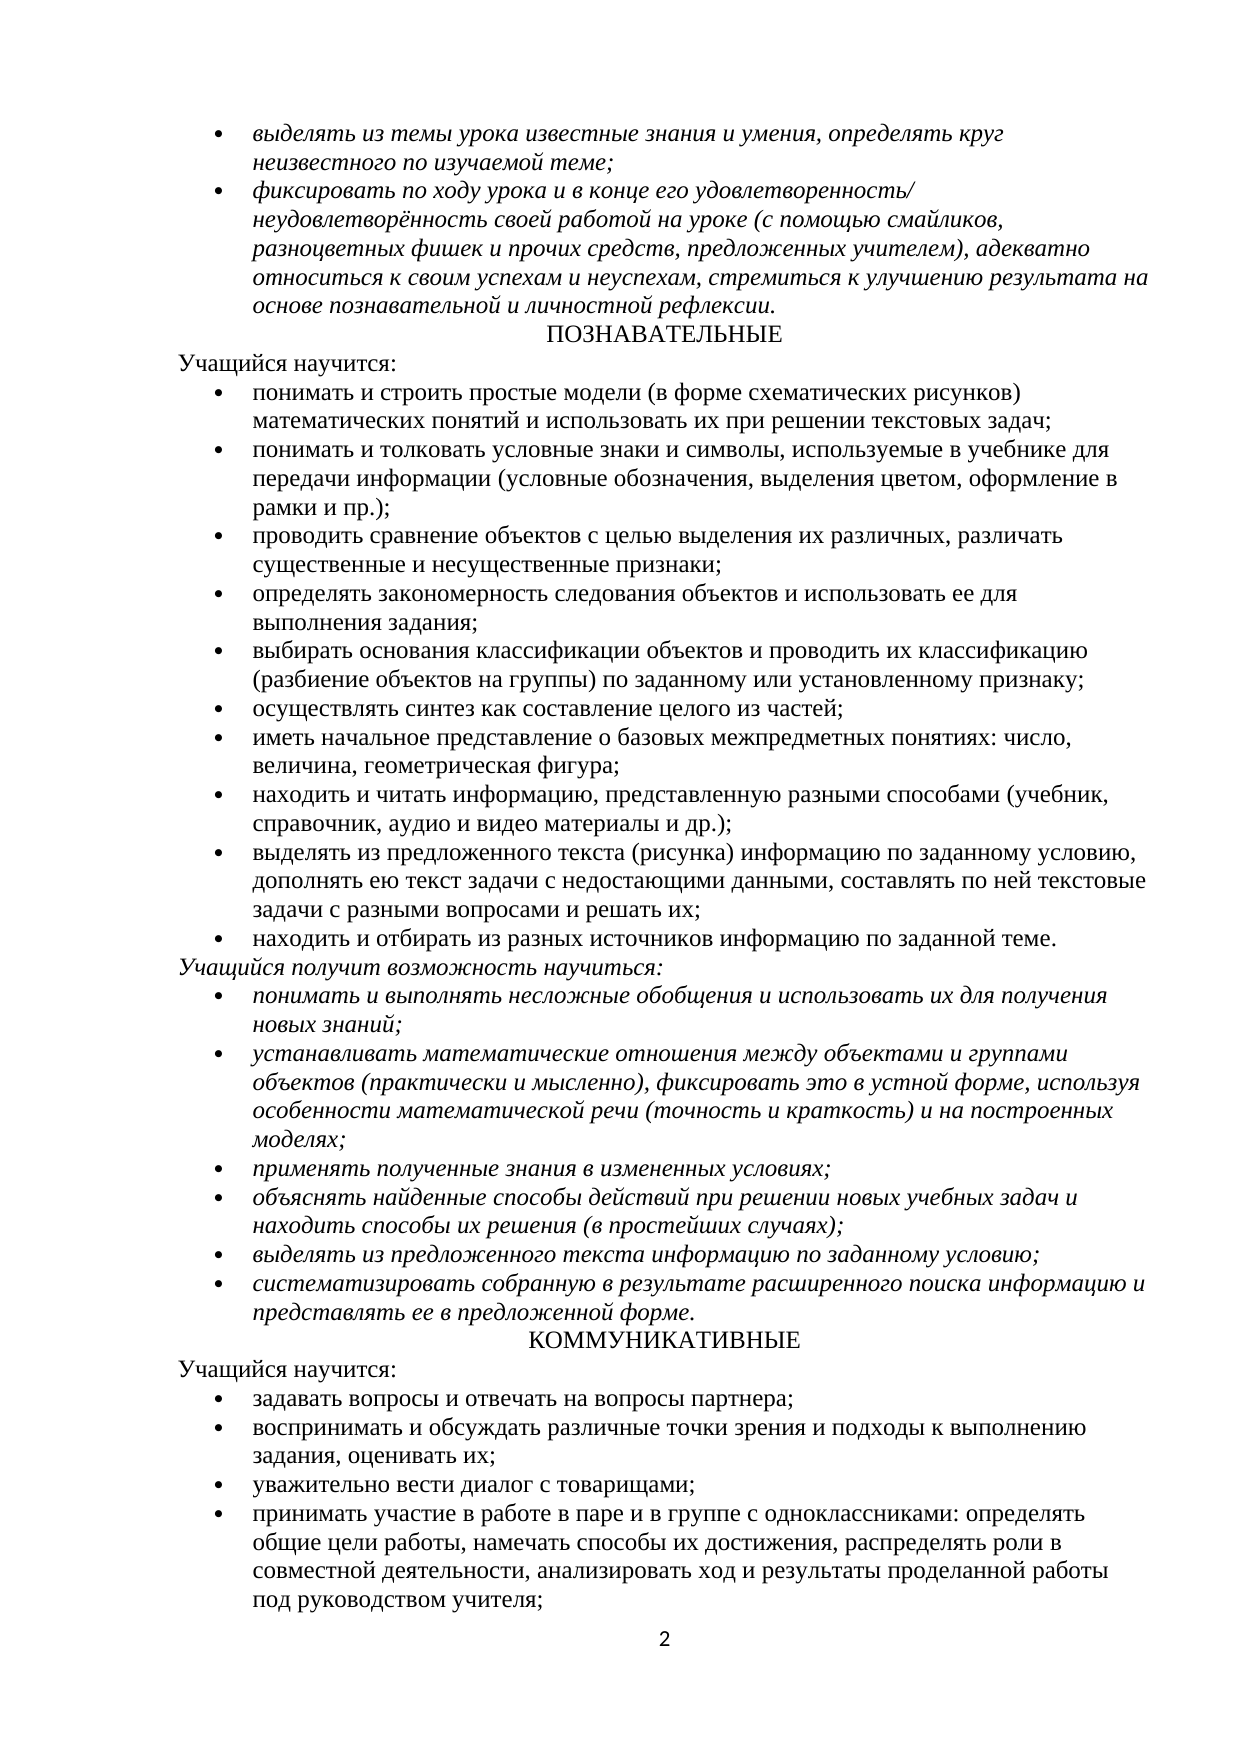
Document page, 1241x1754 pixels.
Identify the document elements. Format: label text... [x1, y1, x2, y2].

list фиксировать по ходу урока и в конце его удовлетворенность/ неудовлетворённость своей работой на уроке (с помощью смайликов, разноцветных фишек и прочих средств, предложенных учителем), адекватно относиться к своим успехам и неуспехам, стремиться к улучшению результата на основе познавательной и личностной рефлексии. [215, 176, 1152, 319]
text Учащийся научится: [177, 1354, 1152, 1383]
text ПОЗНАВАТЕЛЬНЫЕ [177, 319, 1152, 348]
list проводить сравнение объектов с целью выделения их различных, различать существенные и несущественные признаки; [215, 521, 1152, 578]
list принимать участие в работе в паре и в группе с одноклассниками: определять общие цели работы, намечать способы их достижения, распределять роли в совместной деятельности, анализировать ход и результаты проделанной работы под руководством учителя; [215, 1498, 1152, 1613]
list понимать и строить простые модели (в форме схематических рисунков) математических понятий и использовать их при решении текстовых задач; [215, 377, 1152, 434]
list находить и читать информацию, представленную разными способами (учебник, справочник, аудио и видео материалы и др.); [215, 779, 1152, 837]
list выделять из темы урока известные знания и умения, определять круг неизвестного по изучаемой теме; [215, 118, 1152, 176]
list осуществлять синтез как составление целого из частей; [215, 693, 1152, 722]
list выбирать основания классификации объектов и проводить их классификацию (разбиение объектов на группы) по заданному или установленному признаку; [215, 636, 1152, 693]
list иметь начальное представление о базовых межпредметных понятиях: число, величина, геометрическая фигура; [215, 722, 1152, 779]
list выделять из предложенного текста информацию по заданному условию; [215, 1239, 1152, 1268]
text Учащийся научится: [177, 348, 1152, 377]
list уважительно вести диалог с товарищами; [215, 1469, 1152, 1498]
list понимать и толковать условные знаки и символы, используемые в учебнике для передачи информации (условные обозначения, выделения цветом, оформление в рамки и пр.); [215, 434, 1152, 521]
list объяснять найденные способы действий при решении новых учебных задач и находить способы их решения (в простейших случаях); [215, 1182, 1152, 1239]
list устанавливать математические отношения между объектами и группами объектов (практически и мысленно), фиксировать это в устной форме, используя особенности математической речи (точность и краткость) и на построенных моделях; [215, 1038, 1152, 1153]
list определять закономерность следования объектов и использовать ее для выполнения задания; [215, 578, 1152, 636]
list задавать вопросы и отвечать на вопросы партнера; [215, 1383, 1152, 1412]
list понимать и выполнять несложные обобщения и использовать их для получения новых знаний; [215, 981, 1152, 1038]
list выделять из предложенного текста (рисунка) информацию по заданному условию, дополнять ею текст задачи с недостающими данными, составлять по ней текстовые задачи с разными вопросами и решать их; [215, 837, 1152, 923]
list воспринимать и обсуждать различные точки зрения и подходы к выполнению задания, оценивать их; [215, 1412, 1152, 1469]
text КОММУНИКАТИВНЫЕ [177, 1326, 1152, 1354]
list применять полученные знания в измененных условиях; [215, 1153, 1152, 1182]
list находить и отбирать из разных источников информацию по заданной теме. [215, 923, 1152, 952]
list систематизировать собранную в результате расширенного поиска информацию и представлять ее в предложенной форме. [215, 1268, 1152, 1326]
text Учащийся получит возможность научиться: [177, 952, 1152, 981]
